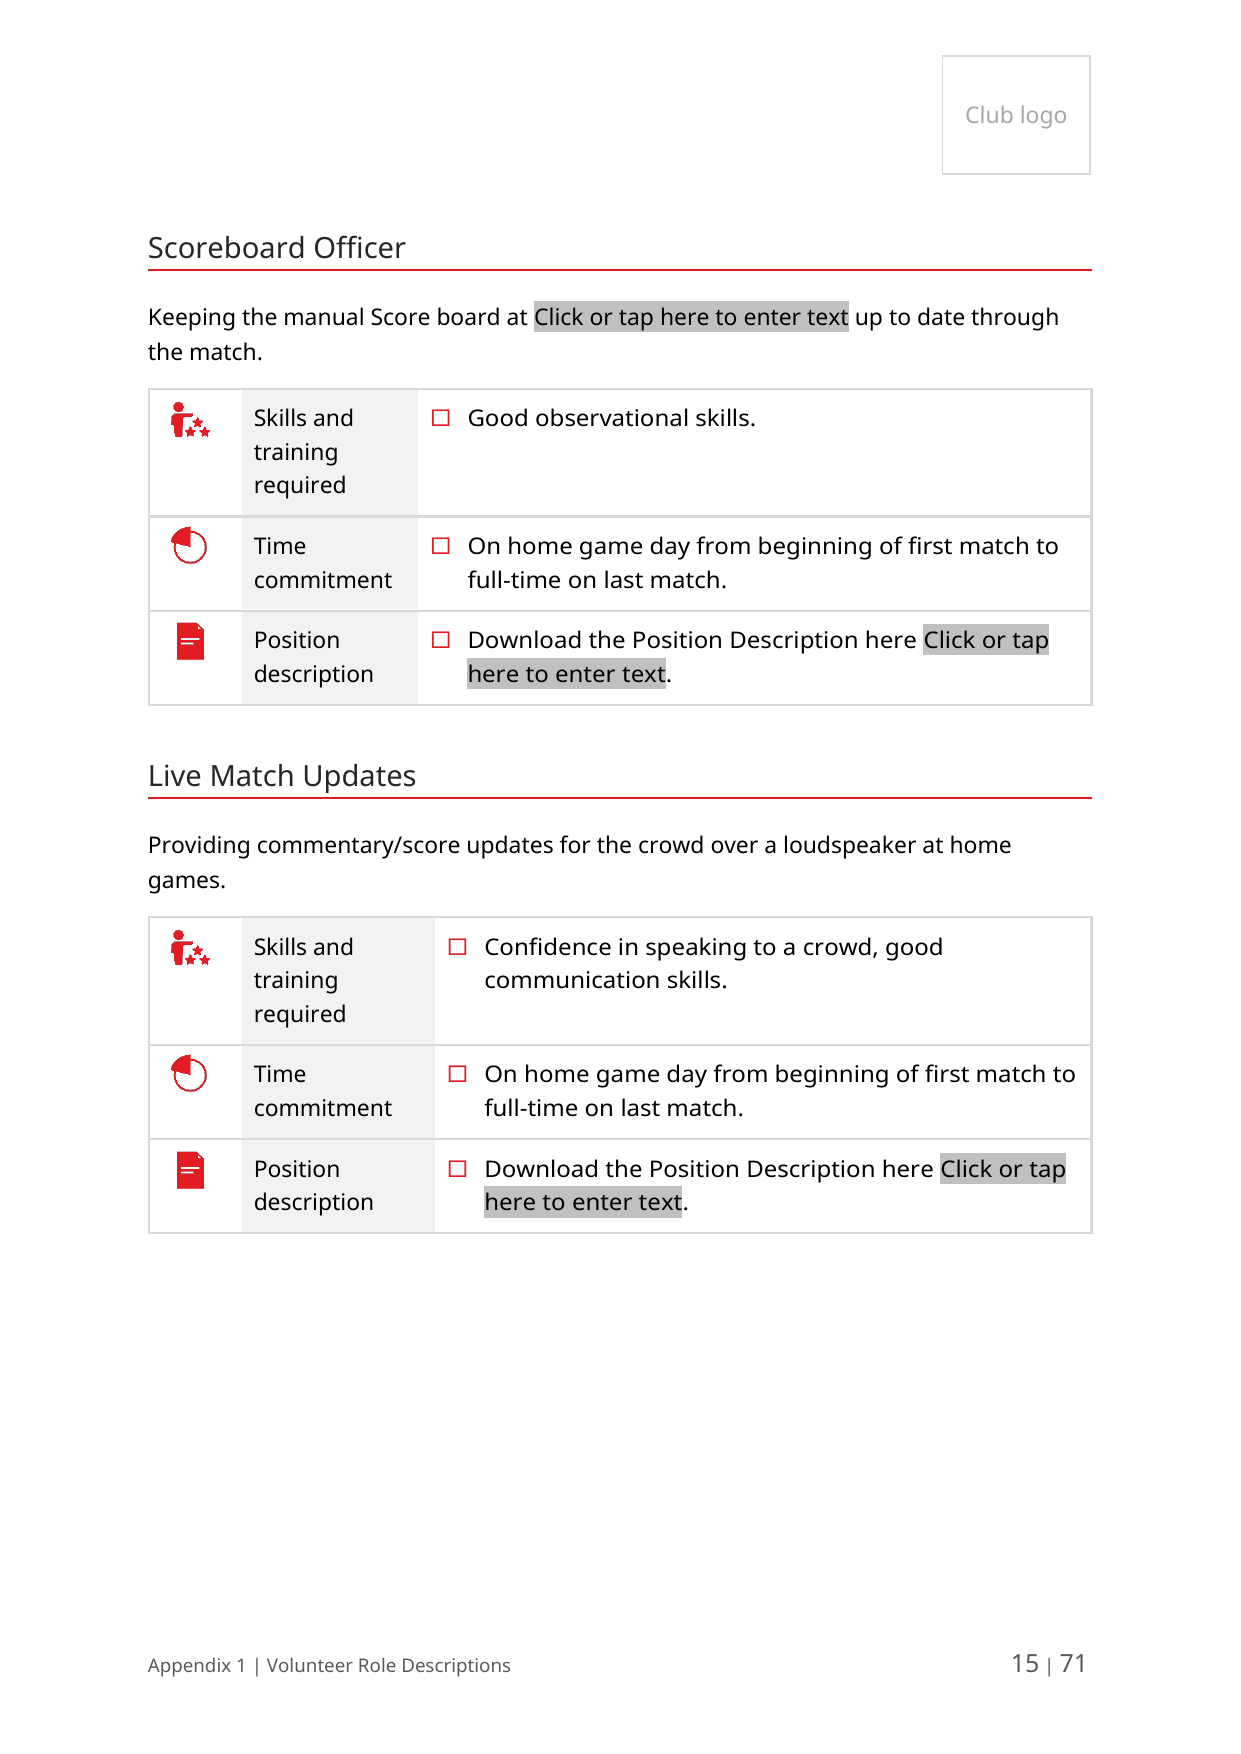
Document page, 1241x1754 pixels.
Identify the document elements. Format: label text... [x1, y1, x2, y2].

picture [160, 918, 219, 977]
table_cell Download the Position Description here . [419, 612, 1090, 704]
subtitle Live Match Updates [148, 756, 1092, 797]
table_cell Position description [242, 1140, 435, 1232]
text Providing commentary/score updates for the crowd over a loudspeaker at home games. [148, 829, 1092, 896]
table_header Confidence in speaking to a crowd, good communication skills. [435, 918, 1090, 1044]
table_cell [150, 612, 242, 704]
table_header [150, 390, 242, 515]
table_cell Position description [242, 612, 418, 704]
table_header [150, 918, 242, 1044]
table_cell On home game day from beginning of first match to full-time on last match. [419, 518, 1090, 609]
table_header Skills and training required [242, 390, 418, 515]
table_cell [150, 1046, 242, 1138]
table_cell Download the Position Description here . [435, 1140, 1090, 1232]
text Keeping the manual Score board at up to date through the match. [148, 301, 1092, 367]
table_header Good observational skills. [419, 390, 1090, 515]
table_cell [150, 1140, 242, 1232]
picture [160, 611, 219, 671]
picture [160, 389, 219, 449]
table_cell [150, 518, 242, 609]
table_cell Time commitment [242, 518, 418, 609]
table_header Skills and training required [242, 918, 435, 1044]
picture [160, 1046, 219, 1105]
picture [160, 517, 219, 577]
table_cell Time commitment [242, 1046, 435, 1138]
picture [160, 1140, 219, 1200]
table_cell On home game day from beginning of first match to full-time on last match. [435, 1046, 1090, 1138]
subtitle Scoreboard Officer [148, 227, 1092, 269]
